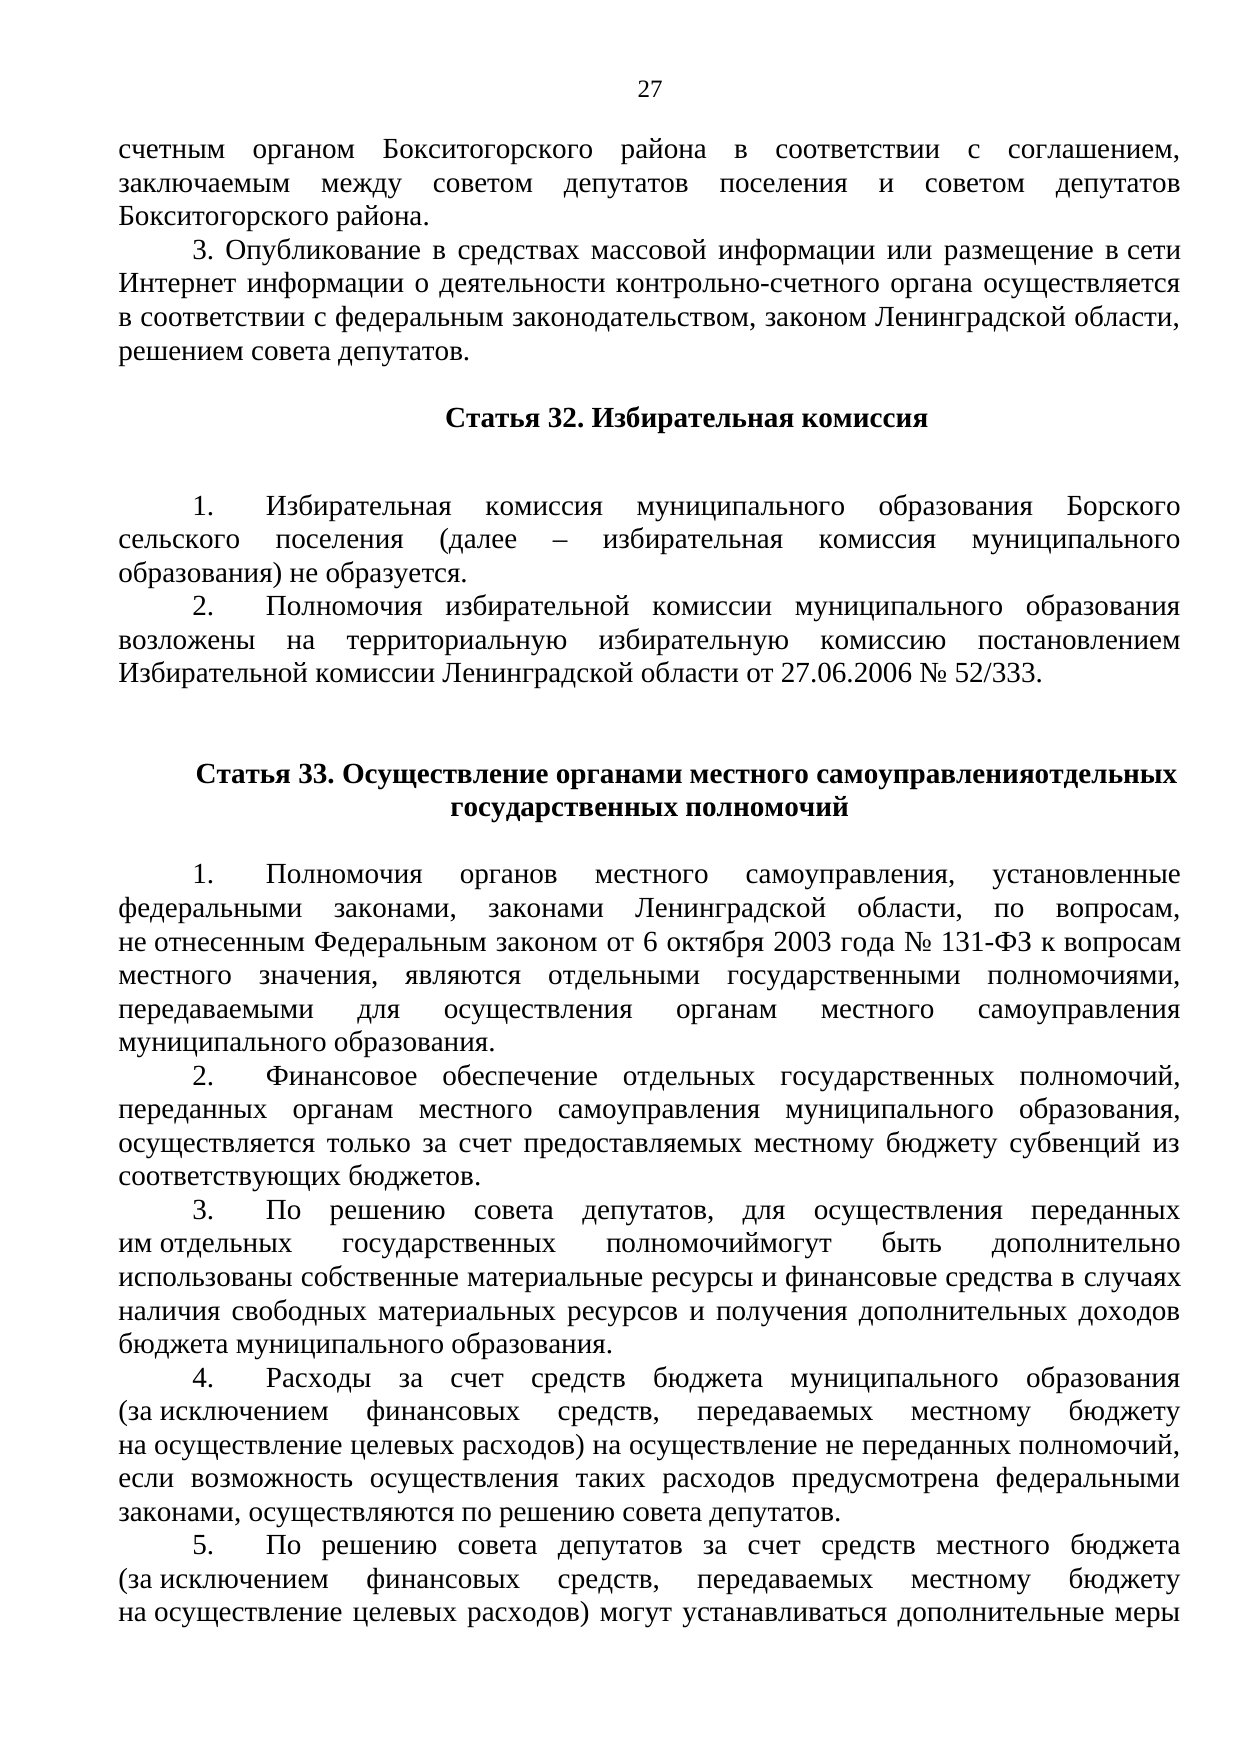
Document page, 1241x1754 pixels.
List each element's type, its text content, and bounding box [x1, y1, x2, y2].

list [118, 131, 1181, 232]
text 3. Опубликование в средствах массовой информации или размещение в сети Интернет информации о деятельности контрольно-счетного органа осуществляется в соответствии с федеральным законодательством, законом Ленинградской области, решением совета депутатов. [118, 232, 1181, 366]
subtitle Статья 33. Осуществление органами местного самоуправленияотдельных государственных полномочий [118, 756, 1181, 823]
list Полномочия избирательной комиссии муниципального образования возложены на территориальную избирательную комиссию постановлением Избирательной комиссии Ленинградской области от 27.06.2006 № 52/333. [118, 588, 1181, 689]
list Финансовое обеспечение отдельных государственных полномочий, переданных органам местного самоуправления муниципального образования, осуществляется только за счет предоставляемых местному бюджету субвенций из соответствующих бюджетов. [118, 1058, 1181, 1192]
list По решению совета депутатов, для осуществления переданных им отдельных государственных полномочиймогут быть дополнительно использованы собственные материальные ресурсы и финансовые средства в случаях наличия свободных материальных ресурсов и получения дополнительных доходов бюджета муниципального образования. [118, 1192, 1181, 1360]
list Избирательная комиссия муниципального образования Борского сельского поселения (далее – избирательная комиссия муниципального образования) не образуется. [118, 488, 1181, 588]
subtitle Статья 32. Избирательная комиссия [118, 400, 1181, 433]
list Полномочия органов местного самоуправления, установленные федеральными законами, законами Ленинградской области, по вопросам, не отнесенным Федеральным законом от 6 октября 2003 года № 131-ФЗ к вопросам местного значения, являются отдельными государственными полномочиями, передаваемыми для осуществления органам местного самоуправления муниципального образования. [118, 857, 1181, 1058]
list Расходы за счет средств бюджета муниципального образования (за исключением финансовых средств, передаваемых местному бюджету на осуществление целевых расходов) на осуществление не переданных полномочий, если возможность осуществления таких расходов предусмотрена федеральными законами, осуществляются по решению совета депутатов. [118, 1360, 1181, 1527]
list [118, 1527, 1181, 1628]
